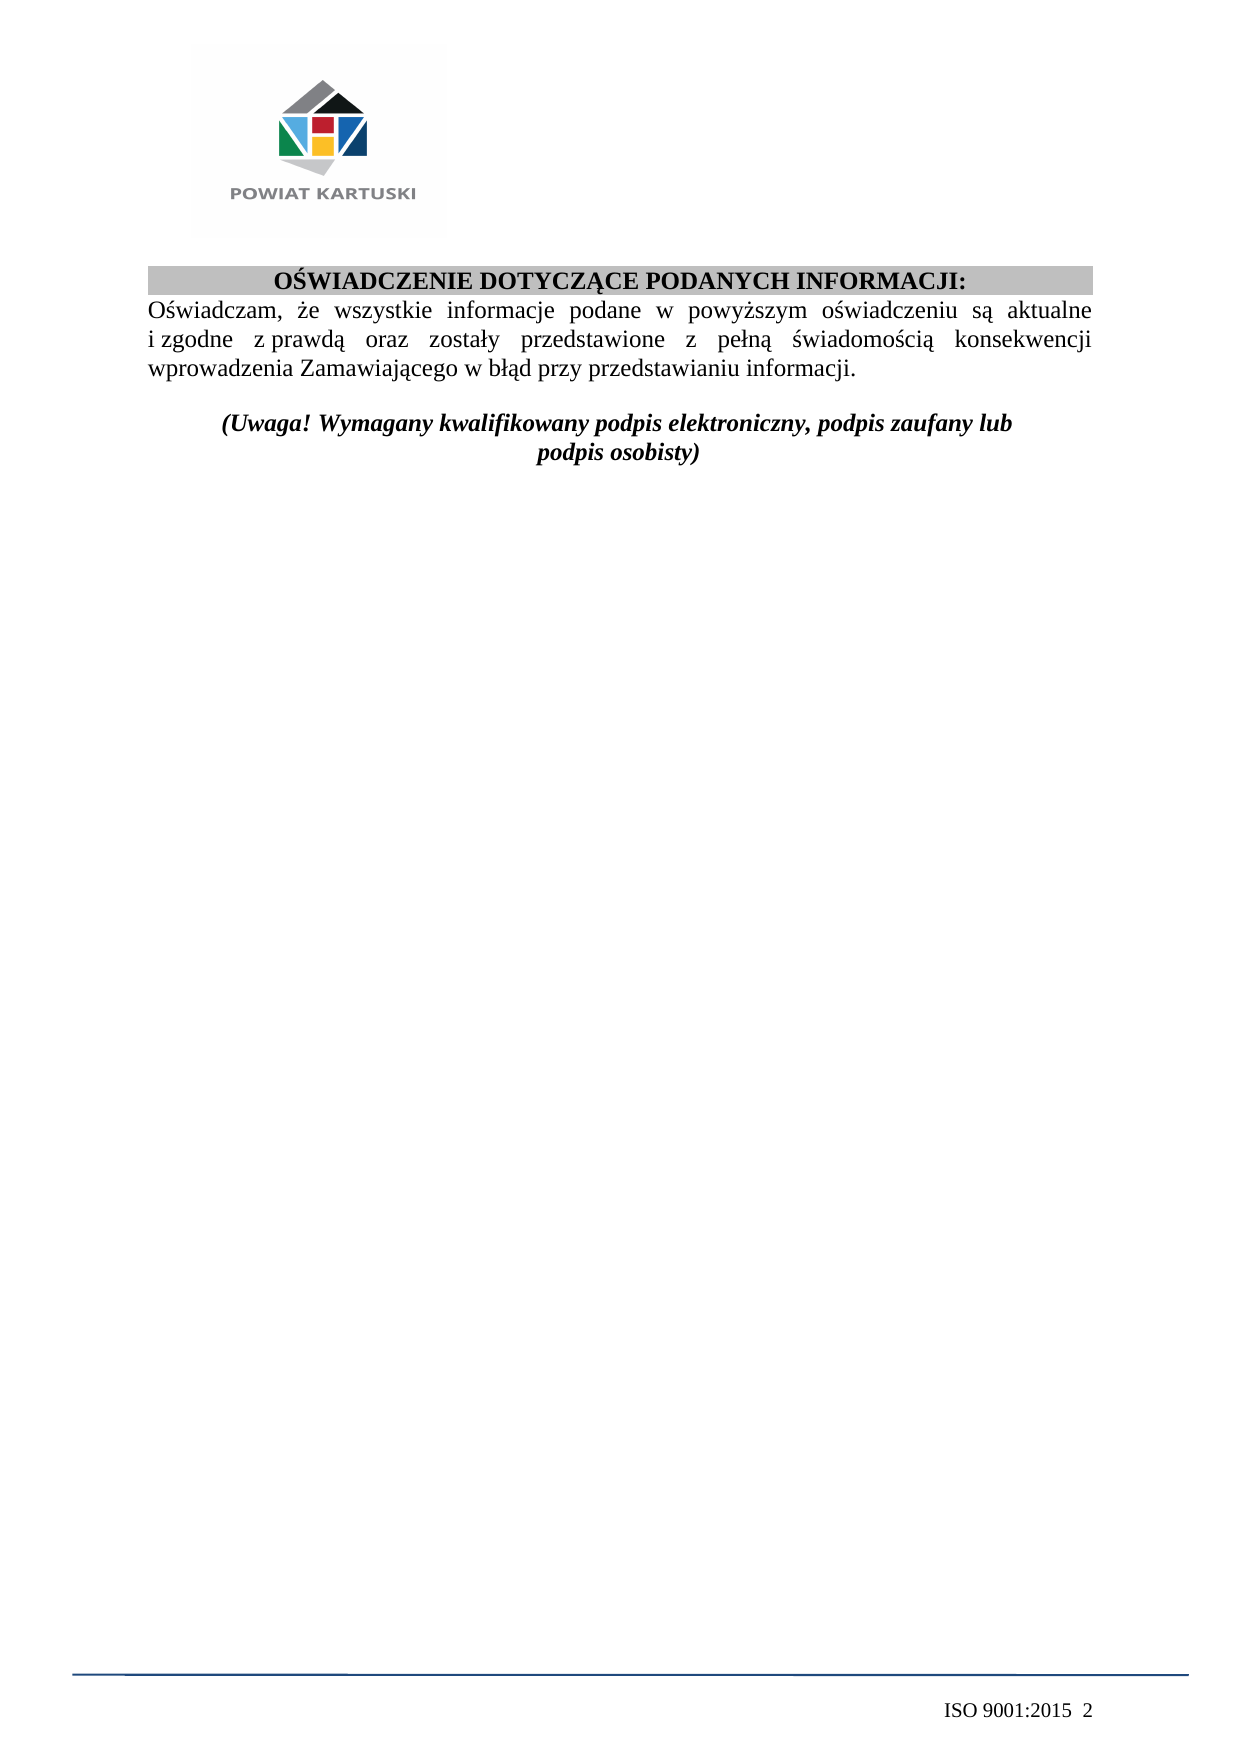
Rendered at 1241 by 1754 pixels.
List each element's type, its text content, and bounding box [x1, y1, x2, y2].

text (Uwaga! Wymagany kwalifikowany podpis elektroniczny, podpis zaufany lub podpis osobisty) [148, 408, 1092, 466]
picture [191, 44, 448, 238]
text OŚWIADCZENIE DOTYCZĄCE PODANYCH INFORMACJI: [148, 266, 1093, 295]
text Oświadczam, że wszystkie informacje podane w powyższym oświadczeniu są aktualne i zgodne z prawdą oraz zostały przedstawione z pełną świadomością konsekwencji wprowadzenia Zamawiającego w błąd przy przedstawianiu informacji. [148, 295, 1093, 381]
